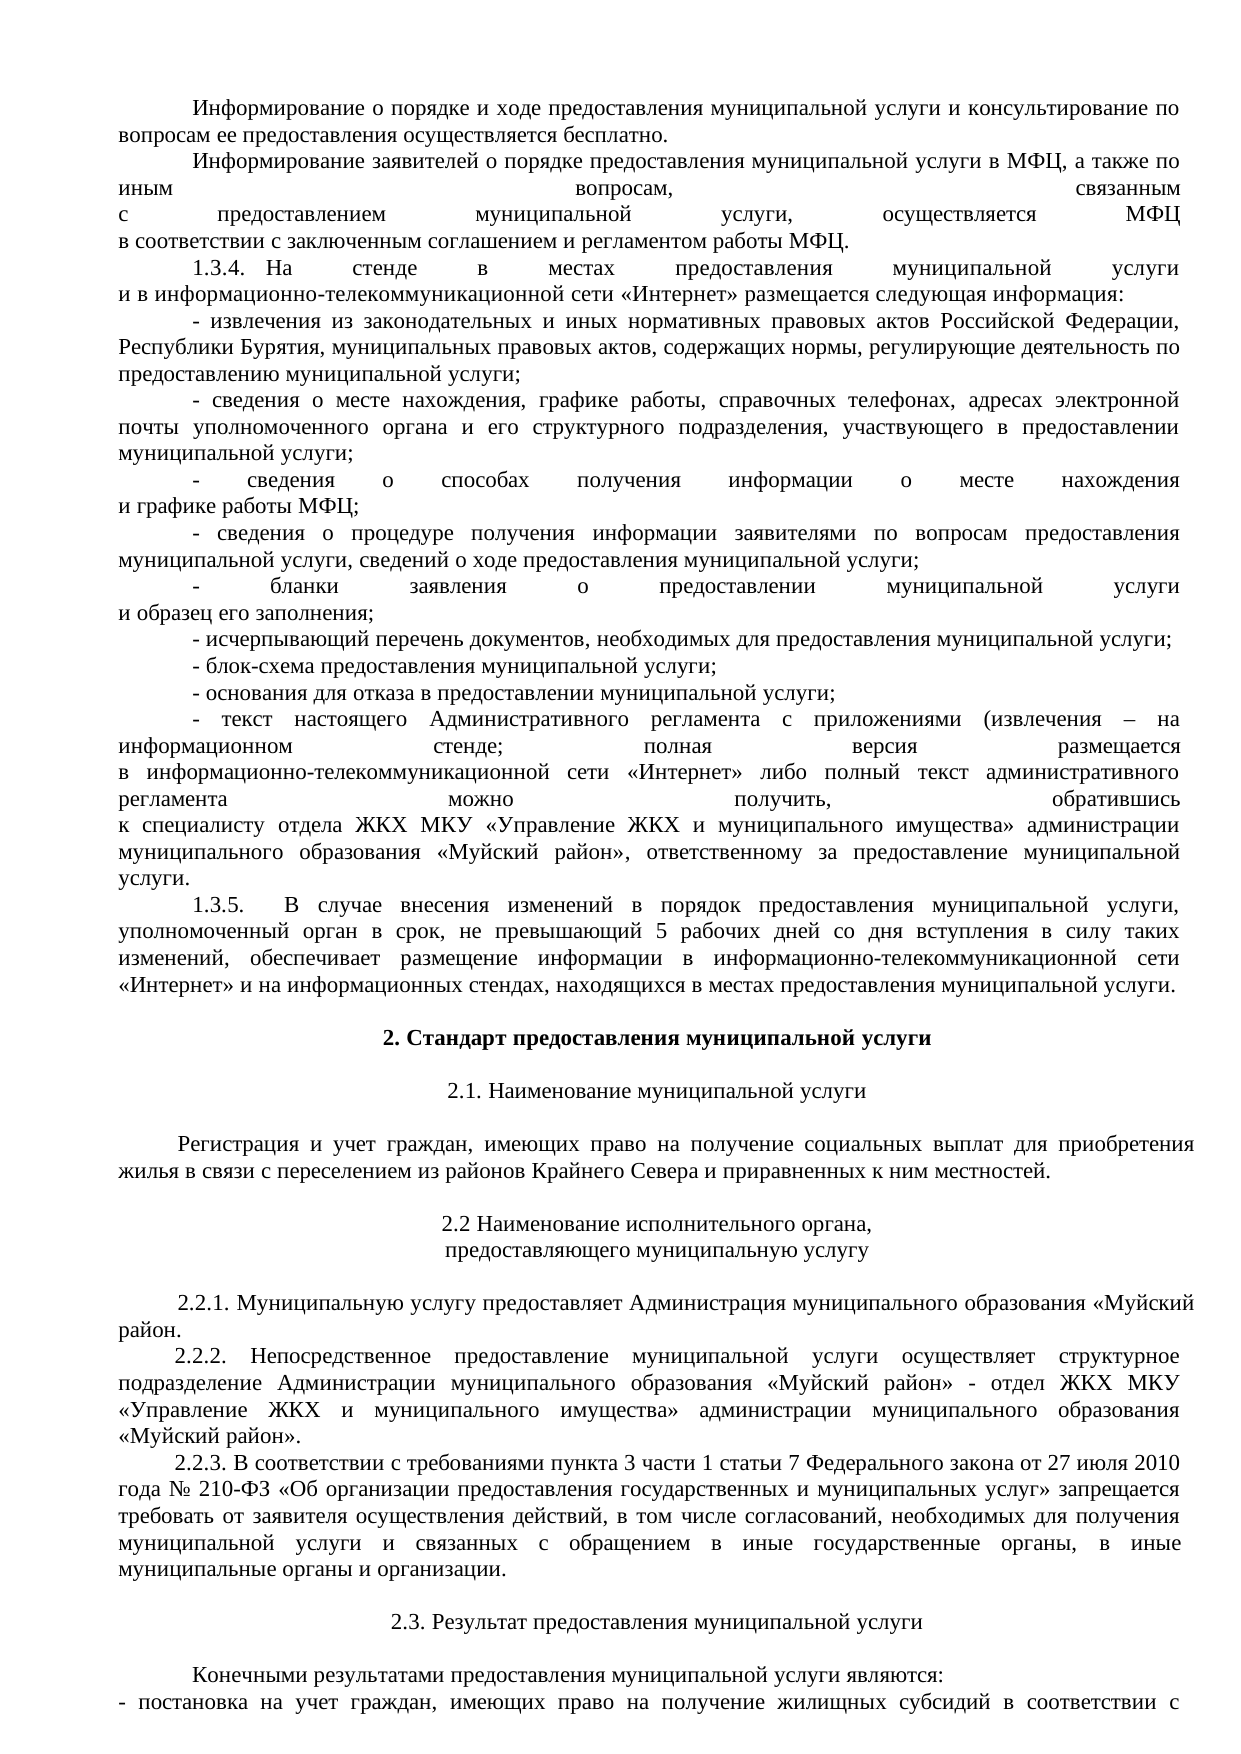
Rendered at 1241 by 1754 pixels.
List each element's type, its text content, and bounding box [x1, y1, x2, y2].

text - текст настоящего Административного регламента с приложениями (извлечения – на информационном стенде; полная версия размещается в информационно-телекоммуникационной сети «Интернет» либо полный текст административного регламента можно получить, обратившись к специалисту отдела ЖКХ МКУ «Управление ЖКХ и муниципального имущества» администрации муниципального образования «Муйский район», ответственному за предоставление муниципальной услуги. [118, 705, 1181, 891]
text - бланки заявления о предоставлении муниципальной услуги и образец его заполнения; [118, 572, 1181, 625]
text - блок-схема предоставления муниципальной услуги; [118, 652, 1181, 678]
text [118, 1688, 1181, 1714]
text Регистрация и учет граждан, имеющих право на получение социальных выплат для приобретения жилья в связи с переселением из районов Крайнего Севера и приравненных к ним местностей. [118, 1130, 1196, 1183]
text 2. Стандарт предоставления муниципальной услуги [118, 1024, 1196, 1050]
text 2.2.3. В соответствии с требованиями пункта 3 части 1 статьи 7 Федерального закона от 27 июля 2010 года № 210-ФЗ «Об организации предоставления государственных и муниципальных услуг» запрещается требовать от заявителя осуществления действий, в том числе согласований, необходимых для получения муниципальной услуги и связанных с обращением в иные государственные органы, в иные муниципальные органы и организации. [118, 1449, 1181, 1581]
text - основания для отказа в предоставлении муниципальной услуги; [118, 678, 1181, 705]
text 1.3.5. В случае внесения изменений в порядок предоставления муниципальной услуги, уполномоченный орган в срок, не превышающий 5 рабочих дней со дня вступления в силу таких изменений, обеспечивает размещение информации в информационно-телекоммуникационной сети «Интернет» и на информационных стендах, находящихся в местах предоставления муниципальной услуги. [118, 891, 1181, 997]
text Конечными результатами предоставления муниципальной услуги являются: [118, 1661, 1181, 1688]
text 2.2.1. Муниципальную услугу предоставляет Администрация муниципального образования «Муйский район. [118, 1289, 1196, 1342]
text - сведения о способах получения информации о месте нахождения и графике работы МФЦ; [118, 466, 1181, 519]
text 2.2.2. Непосредственное предоставление муниципальной услуги осуществляет структурное подразделение Администрации муниципального образования «Муйский район» - отдел ЖКХ МКУ «Управление ЖКХ и муниципального имущества» администрации муниципального образования «Муйский район». [118, 1342, 1181, 1449]
text 2.2 Наименование исполнительного органа, [118, 1209, 1196, 1236]
text 2.3. Результат предоставления муниципальной услуги [118, 1608, 1196, 1634]
text - сведения о месте нахождения, графике работы, справочных телефонах, адресах электронной почты уполномоченного органа и его структурного подразделения, участвующего в предоставлении муниципальной услуги; [118, 386, 1181, 466]
text 2.1. Наименование муниципальной услуги [118, 1077, 1196, 1103]
text 1.3.4. На стенде в местах предоставления муниципальной услуги и в информационно-телекоммуникационной сети «Интернет» размещается следующая информация: [118, 253, 1181, 306]
text - извлечения из законодательных и иных нормативных правовых актов Российской Федерации, Республики Бурятия, муниципальных правовых актов, содержащих нормы, регулирующие деятельность по предоставлению муниципальной услуги; [118, 306, 1181, 386]
text Информирование заявителей о порядке предоставления муниципальной услуги в МФЦ, а также по иным вопросам, связанным с предоставлением муниципальной услуги, осуществляется МФЦ в соответствии с заключенным соглашением и регламентом работы МФЦ. [118, 147, 1181, 253]
text - сведения о процедуре получения информации заявителями по вопросам предоставления муниципальной услуги, сведений о ходе предоставления муниципальной услуги; [118, 519, 1181, 572]
text предоставляющего муниципальную услугу [118, 1236, 1196, 1263]
text Информирование о порядке и ходе предоставления муниципальной услуги и консультирование по вопросам ее предоставления осуществляется бесплатно. [118, 94, 1181, 147]
text - исчерпывающий перечень документов, необходимых для предоставления муниципальной услуги; [118, 625, 1181, 652]
